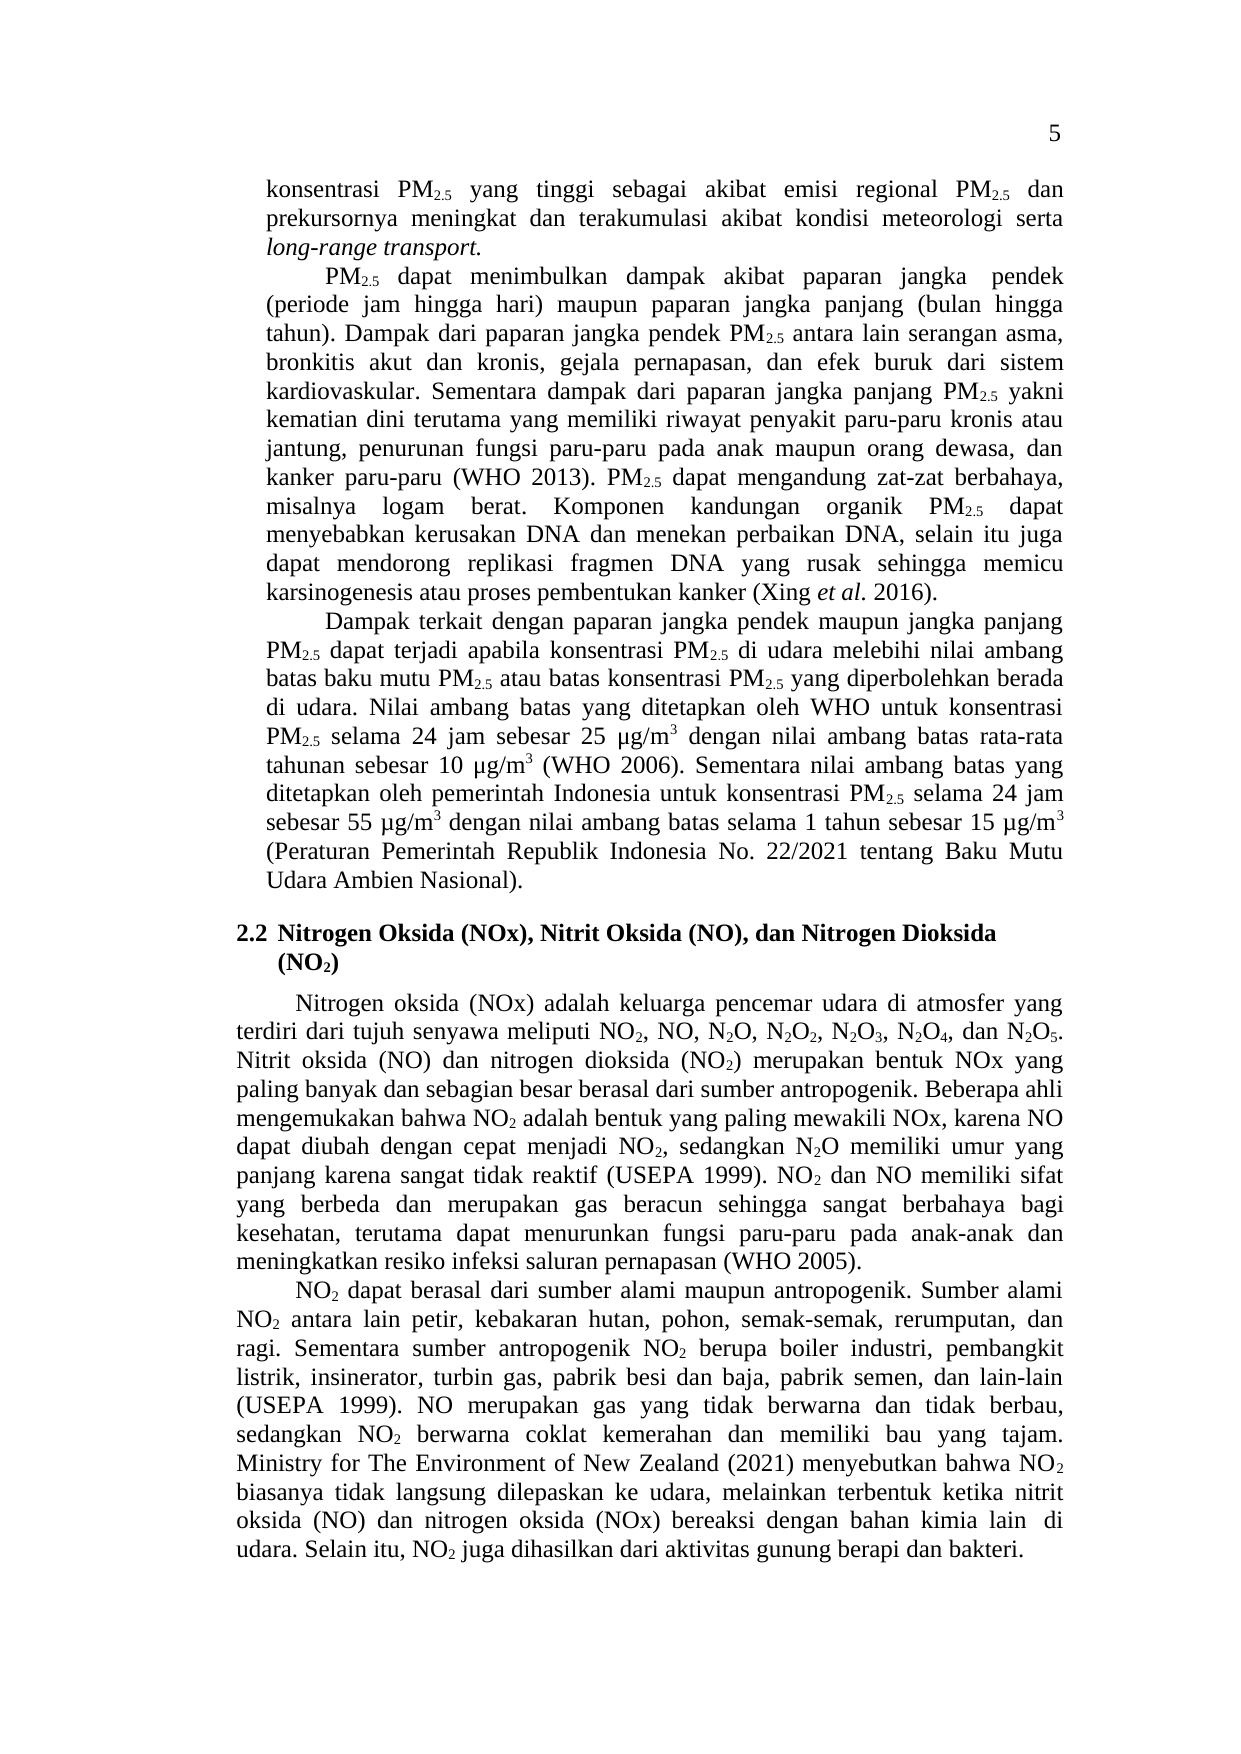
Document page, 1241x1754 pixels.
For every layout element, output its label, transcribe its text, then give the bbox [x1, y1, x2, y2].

text NO2 dapat berasal dari sumber alami maupun antropogenik. Sumber alami NO2 antara lain petir, kebakaran hutan, pohon, semak-semak, rerumputan, dan ragi. Sementara sumber antropogenik NO2 berupa boiler industri, pembangkit listrik, insinerator, turbin gas, pabrik besi dan baja, pabrik semen, dan lain-lain (USEPA 1999). NO merupakan gas yang tidak berwarna dan tidak berbau, sedangkan NO2 berwarna coklat kemerahan dan memiliki bau yang tajam. Ministry for The Environment of New Zealand (2021) menyebutkan bahwa NO2 biasanya tidak langsung dilepaskan ke udara, melainkan terbentuk ketika nitrit oksida (NO) dan nitrogen oksida (NOx) bereaksi dengan bahan kimia lain di udara. Selain itu, NO2 juga dihasilkan dari aktivitas gunung berapi dan bakteri. [236, 1275, 1064, 1563]
text Dampak terkait dengan paparan jangka pendek maupun jangka panjang PM2.5 dapat terjadi apabila konsentrasi PM2.5 di udara melebihi nilai ambang batas baku mutu PM2.5 atau batas konsentrasi PM2.5 yang diperbolehkan berada di udara. Nilai ambang batas yang ditetapkan oleh WHO untuk konsentrasi PM2.5 selama 24 jam sebesar 25 μg/m3 dengan nilai ambang batas rata-rata tahunan sebesar 10 μg/m3 (WHO 2006). Sementara nilai ambang batas yang ditetapkan oleh pemerintah Indonesia untuk konsentrasi PM2.5 selama 24 jam sebesar 55 µg/m3 dengan nilai ambang batas selama 1 tahun sebesar 15 µg/m3 (Peraturan Pemerintah Republik Indonesia No. 22/2021 tentang Baku Mutu Udara Ambien Nasional). [266, 606, 1064, 893]
subtitle Nitrogen Oksida (NOx), Nitrit Oksida (NO), dan Nitrogen Dioksida (NO2) [236, 919, 997, 976]
text 5 [127, 118, 1061, 146]
text Nitrogen oksida (NOx) adalah keluarga pencemar udara di atmosfer yang terdiri dari tujuh senyawa meliputi NO2, NO, N2O, N2O2, N2O3, N2O4, dan N2O5. Nitrit oksida (NO) dan nitrogen dioksida (NO2) merupakan bentuk NOx yang paling banyak dan sebagian besar berasal dari sumber antropogenik. Beberapa ahli mengemukakan bahwa NO2 adalah bentuk yang paling mewakili NOx, karena NO dapat diubah dengan cepat menjadi NO2, sedangkan N2O memiliki umur yang panjang karena sangat tidak reaktif (USEPA 1999). NO2 dan NO memiliki sifat yang berbeda dan merupakan gas beracun sehingga sangat berbahaya bagi kesehatan, terutama dapat menurunkan fungsi paru-paru pada anak-anak dan meningkatkan resiko infeksi saluran pernapasan (WHO 2005). [236, 988, 1064, 1275]
text konsentrasi PM2.5 yang tinggi sebagai akibat emisi regional PM2.5 dan prekursornya meningkat dan terakumulasi akibat kondisi meteorologi serta long-range transport. [266, 174, 1063, 261]
text PM2.5 dapat menimbulkan dampak akibat paparan jangka pendek (periode jam hingga hari) maupun paparan jangka panjang (bulan hingga tahun). Dampak dari paparan jangka pendek PM2.5 antara lain serangan asma, bronkitis akut dan kronis, gejala pernapasan, dan efek buruk dari sistem kardiovaskular. Sementara dampak dari paparan jangka panjang PM2.5 yakni kematian dini terutama yang memiliki riwayat penyakit paru-paru kronis atau jantung, penurunan fungsi paru-paru pada anak maupun orang dewasa, dan kanker paru-paru (WHO 2013). PM2.5 dapat mengandung zat-zat berbahaya, misalnya logam berat. Komponen kandungan organik PM2.5 dapat menyebabkan kerusakan DNA dan menekan perbaikan DNA, selain itu juga dapat mendorong replikasi fragmen DNA yang rusak sehingga memicu karsinogenesis atau proses pembentukan kanker (Xing et al. 2016). [266, 261, 1064, 606]
